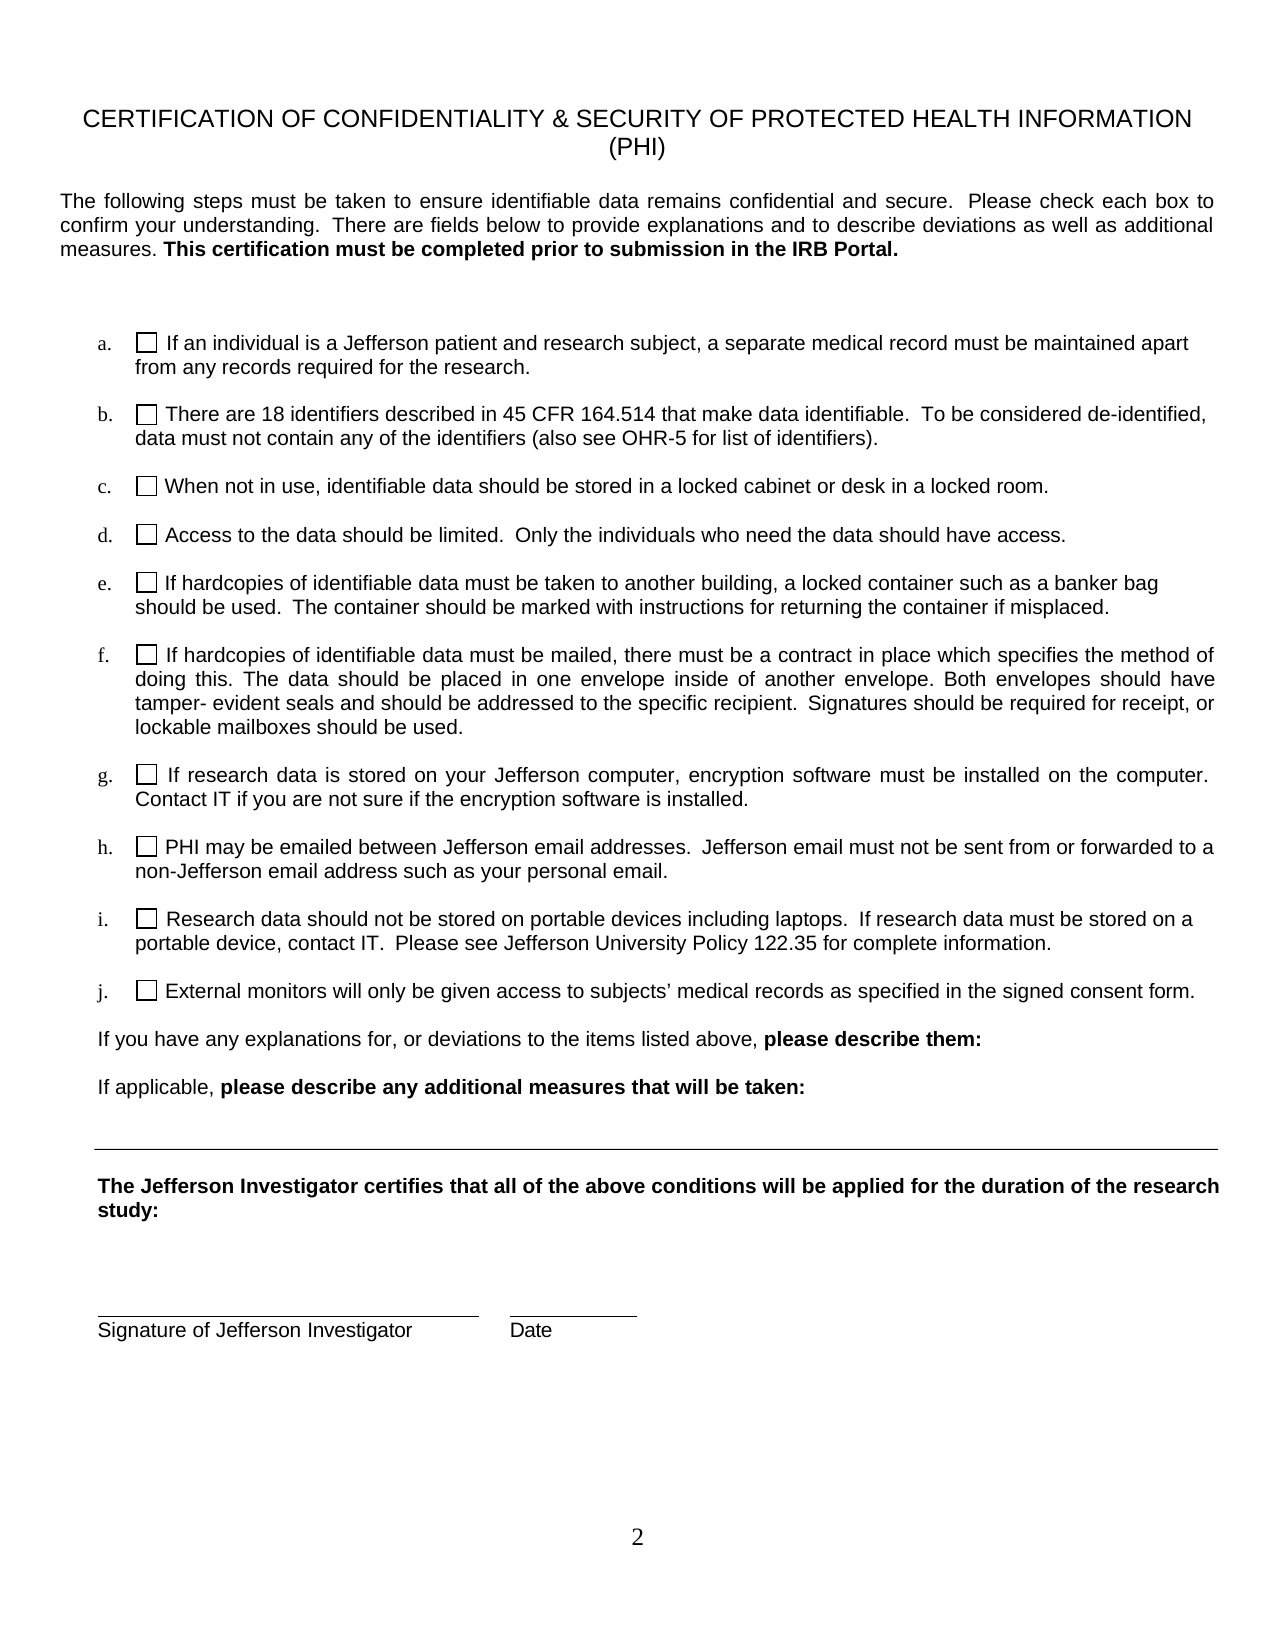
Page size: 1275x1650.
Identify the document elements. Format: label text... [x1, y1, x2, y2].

text CERTIFICATION OF CONFIDENTIALITY & SECURITY OF PROTECTED HEALTH INFORMATION (PHI) [82, 103, 1231, 161]
list If an individual is a Jefferson patient and research subject, a separate medical record must be maintained apart from any records required for the research. [97, 331, 1214, 379]
list If hardcopies of identifiable data must be taken to another building, a locked container such as a banker bag should be used. The container should be marked with instructions for returning the container if misplaced. [97, 570, 1215, 618]
list PHI may be emailed between Jefferson email addresses. Jefferson email must not be sent from or forwarded to a non-Jefferson email address such as your personal email. [97, 834, 1215, 883]
text The following steps must be taken to ensure identifiable data remains confidential and secure. Please check each box to confirm your understanding. There are fields below to provide explanations and to describe deviations as well as additional measures. This certification must be completed prior to submission in the IRB Portal. [60, 190, 1215, 261]
list Research data should not be stored on portable devices including laptops. If research data must be stored on a portable device, contact IT. Please see Jefferson University Policy 122.35 for complete information. [97, 907, 1214, 955]
list When not in use, identifiable data should be stored in a locked cabinet or desk in a locked room. [97, 474, 1231, 498]
list External monitors will only be given access to subjects’ medical records as specified in the signed consent form. [97, 978, 1231, 1003]
text The Jefferson Investigator certifies that all of the above conditions will be applied for the duration of the research study: [97, 1174, 1231, 1222]
list There are 18 identifiers described in 45 CFR 164.514 that make data identifiable. To be considered de-identified, data must not contain any of the identifiers (also see OHR-5 for list of identifiers). [97, 403, 1215, 450]
list If hardcopies of identifiable data must be mailed, there must be a contract in place which specifies the method of doing this. The data should be placed in one envelope inside of another envelope. Both envelopes should have tamper- evident seals and should be addressed to the specific recipient. Signatures should be required for receipt, or lockable mailboxes should be used. [97, 643, 1215, 739]
text Signature of Jefferson Investigator Date [97, 1314, 1231, 1342]
text If applicable, please describe any additional measures that will be taken: [97, 1074, 1231, 1098]
list Access to the data should be limited. Only the individuals who need the data should have access. [97, 522, 1231, 547]
text If you have any explanations for, or deviations to the items listed above, please describe them: [97, 1026, 1231, 1050]
list If research data is stored on your Jefferson computer, encryption software must be installed on the computer. Contact IT if you are not sure if the encryption software is installed. [97, 762, 1214, 811]
